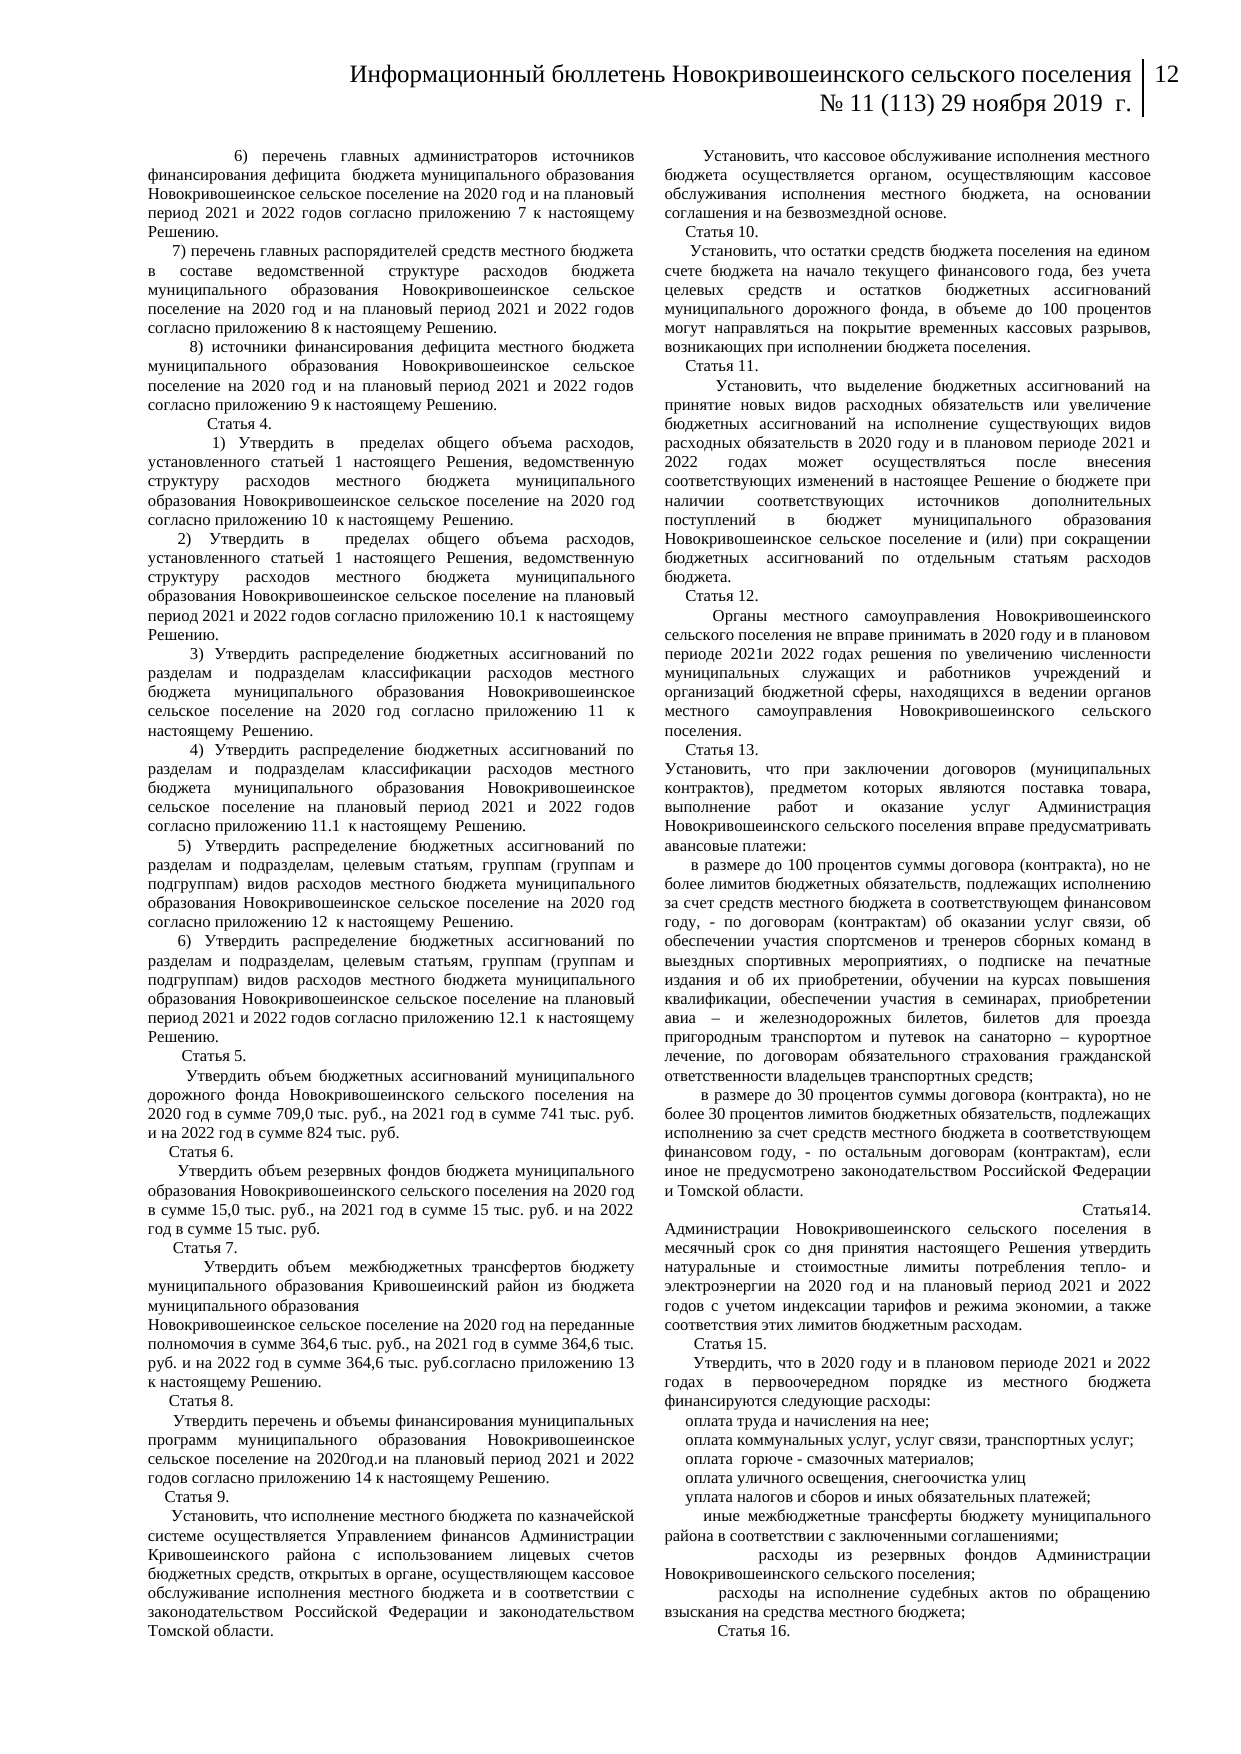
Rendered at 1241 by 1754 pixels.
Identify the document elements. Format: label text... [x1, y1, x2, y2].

text Статья 6. [148, 1142, 635, 1161]
text Установить, что выделение бюджетных ассигнований на принятие новых видов расходных обязательств или увеличение бюджетных ассигнований на исполнение существующих видов расходных обязательств в 2020 году и в плановом периоде 2021 и 2022 годах может осуществляться после внесения соответствующих изменений в настоящее Решение о бюджете при наличии соответствующих источников дополнительных поступлений в бюджет муниципального образования Новокривошеинское сельское поселение и (или) при сокращении бюджетных ассигнований по отдельным статьям расходов бюджета. [664, 375, 1151, 586]
text оплата коммунальных услуг, услуг связи, транспортных услуг; [664, 1429, 1151, 1449]
text Статья 13. [664, 739, 1151, 759]
text Статья 8. [148, 1391, 635, 1410]
text Статья 11. [664, 356, 1151, 375]
text 5) Утвердить распределение бюджетных ассигнований по разделам и подразделам, целевым статьям, группам (группам и подгруппам) видов расходов местного бюджета муниципального образования Новокривошеинское сельское поселение на 2020 год согласно приложению 12 к настоящему Решению. [148, 835, 635, 931]
text в размере до 30 процентов суммы договора (контракта), но не более 30 процентов лимитов бюджетных обязательств, подлежащих исполнению за счет средств местного бюджета в соответствующем финансовом году, - по остальным договорам (контрактам), если иное не предусмотрено законодательством Российской Федерации и Томской области. [664, 1084, 1151, 1199]
text Статья 4. [148, 414, 635, 433]
text расходы на исполнение судебных актов по обращению взыскания на средства местного бюджета; [664, 1583, 1151, 1621]
text Установить, что при заключении договоров (муниципальных контрактов), предметом которых являются поставка товара, выполнение работ и оказание услуг Администрация Новокривошеинского сельского поселения вправе предусматривать авансовые платежи: [664, 759, 1151, 854]
text Статья 12. [664, 586, 1151, 605]
text Утвердить, что в 2020 году и в плановом периоде 2021 и 2022 годах в первоочередном порядке из местного бюджета финансируются следующие расходы: [664, 1353, 1151, 1410]
text Утвердить объем резервных фондов бюджета муниципального образования Новокривошеинского сельского поселения на 2020 год в сумме 15,0 тыс. руб., на 2021 год в сумме 15 тыс. руб. и на 2022 год в сумме 15 тыс. руб. [148, 1161, 635, 1238]
text в размере до 100 процентов суммы договора (контракта), но не более лимитов бюджетных обязательств, подлежащих исполнению за счет средств местного бюджета в соответствующем финансовом году, - по договорам (контрактам) об оказании услуг связи, об обеспечении участия спортсменов и тренеров сборных команд в выездных спортивных мероприятиях, о подписке на печатные издания и об их приобретении, обучении на курсах повышения квалификации, обеспечении участия в семинарах, приобретении авиа – и железнодорожных билетов, билетов для проезда пригородным транспортом и путевок на санаторно – курортное лечение, по договорам обязательного страхования гражданской ответственности владельцев транспортных средств; [664, 854, 1151, 1084]
text 1) Утвердить в пределах общего объема расходов, установленного статьей 1 настоящего Решения, ведомственную структуру расходов местного бюджета муниципального образования Новокривошеинское сельское поселение на 2020 год согласно приложению 10 к настоящему Решению. [148, 433, 635, 529]
text Новокривошеинское сельское поселение на 2020 год на переданные полномочия в сумме 364,6 тыс. руб., на 2021 год в сумме 364,6 тыс. руб. и на 2022 год в сумме 364,6 тыс. руб.согласно приложению 13 к настоящему Решению. [148, 1314, 635, 1391]
text Установить, что исполнение местного бюджета по казначейской системе осуществляется Управлением финансов Администрации Кривошеинского района с использованием лицевых счетов бюджетных средств, открытых в органе, осуществляющем кассовое обслуживание исполнения местного бюджета и в соответствии с законодательством Российской Федерации и законодательством Томской области. [148, 1506, 635, 1640]
text 4) Утвердить распределение бюджетных ассигнований по разделам и подразделам классификации расходов местного бюджета муниципального образования Новокривошеинское сельское поселение на плановый период 2021 и 2022 годов согласно приложению 11.1 к настоящему Решению. [148, 739, 635, 835]
text Органы местного самоуправления Новокривошеинского сельского поселения не вправе принимать в 2020 году и в плановом периоде 2021и 2022 годах решения по увеличению численности муниципальных служащих и работников учреждений и организаций бюджетной сферы, находящихся в ведении органов местного самоуправления Новокривошеинского сельского поселения. [664, 605, 1151, 739]
text Статья 7. [148, 1238, 635, 1257]
text Статья 16. [664, 1621, 1151, 1640]
text Статья 9. [148, 1487, 635, 1506]
text Утвердить объем межбюджетных трансфертов бюджету муниципального образования Кривошеинский район из бюджета муниципального образования [148, 1257, 635, 1314]
text 8) источники финансирования дефицита местного бюджета муниципального образования Новокривошеинское сельское поселение на 2020 год и на плановый период 2021 и 2022 годов согласно приложению 9 к настоящему Решению. [148, 337, 635, 414]
text Статья 15. [664, 1334, 1151, 1353]
text оплата труда и начисления на нее; [664, 1410, 1151, 1429]
text Статья 5. [148, 1046, 635, 1065]
text 6) Утвердить распределение бюджетных ассигнований по разделам и подразделам, целевым статьям, группам (группам и подгруппам) видов расходов местного бюджета муниципального образования Новокривошеинское сельское поселение на плановый период 2021 и 2022 годов согласно приложению 12.1 к настоящему Решению. [148, 931, 635, 1046]
text 3) Утвердить распределение бюджетных ассигнований по разделам и подразделам классификации расходов местного бюджета муниципального образования Новокривошеинское сельское поселение на 2020 год согласно приложению 11 к настоящему Решению. [148, 644, 635, 739]
text уплата налогов и сборов и иных обязательных платежей; [664, 1487, 1151, 1506]
text Утвердить перечень и объемы финансирования муниципальных программ муниципального образования Новокривошеинское сельское поселение на 2020год.и на плановый период 2021 и 2022 годов согласно приложению 14 к настоящему Решению. [148, 1410, 635, 1487]
text расходы из резервных фондов Администрации Новокривошеинского сельского поселения; [664, 1544, 1151, 1583]
text Статья 10. [664, 222, 1151, 241]
text иные межбюджетные трансферты бюджету муниципального района в соответствии с заключенными соглашениями; [664, 1506, 1151, 1544]
text 6) перечень главных администраторов источников финансирования дефицита бюджета муниципального образования Новокривошеинское сельское поселение на 2020 год и на плановый период 2021 и 2022 годов согласно приложению 7 к настоящему Решению. [148, 145, 635, 241]
text Установить, что остатки средств бюджета поселения на едином счете бюджета на начало текущего финансового года, без учета целевых средств и остатков бюджетных ассигнований муниципального дорожного фонда, в объеме до 100 процентов могут направляться на покрытие временных кассовых разрывов, возникающих при исполнении бюджета поселения. [664, 241, 1151, 356]
text 7) перечень главных распорядителей средств местного бюджета в составе ведомственной структуре расходов бюджета муниципального образования Новокривошеинское сельское поселение на 2020 год и на плановый период 2021 и 2022 годов согласно приложению 8 к настоящему Решению. [148, 241, 635, 337]
text Утвердить объем бюджетных ассигнований муниципального дорожного фонда Новокривошеинского сельского поселения на 2020 год в сумме 709,0 тыс. руб., на 2021 год в сумме 741 тыс. руб. и на 2022 год в сумме 824 тыс. руб. [148, 1065, 635, 1142]
text 2) Утвердить в пределах общего объема расходов, установленного статьей 1 настоящего Решения, ведомственную структуру расходов местного бюджета муниципального образования Новокривошеинское сельское поселение на плановый период 2021 и 2022 годов согласно приложению 10.1 к настоящему Решению. [148, 529, 635, 644]
text оплата уличного освещения, снегоочистка улиц [664, 1468, 1151, 1487]
text оплата горюче - смазочных материалов; [664, 1449, 1151, 1468]
text Статья14. Администрации Новокривошеинского сельского поселения в месячный срок со дня принятия настоящего Решения утвердить натуральные и стоимостные лимиты потребления тепло- и электроэнергии на 2020 год и на плановый период 2021 и 2022 годов с учетом индексации тарифов и режима экономии, а также соответствия этих лимитов бюджетным расходам. [664, 1199, 1151, 1334]
text Установить, что кассовое обслуживание исполнения местного бюджета осуществляется органом, осуществляющим кассовое обслуживания исполнения местного бюджета, на основании соглашения и на безвозмездной основе. [664, 145, 1151, 222]
